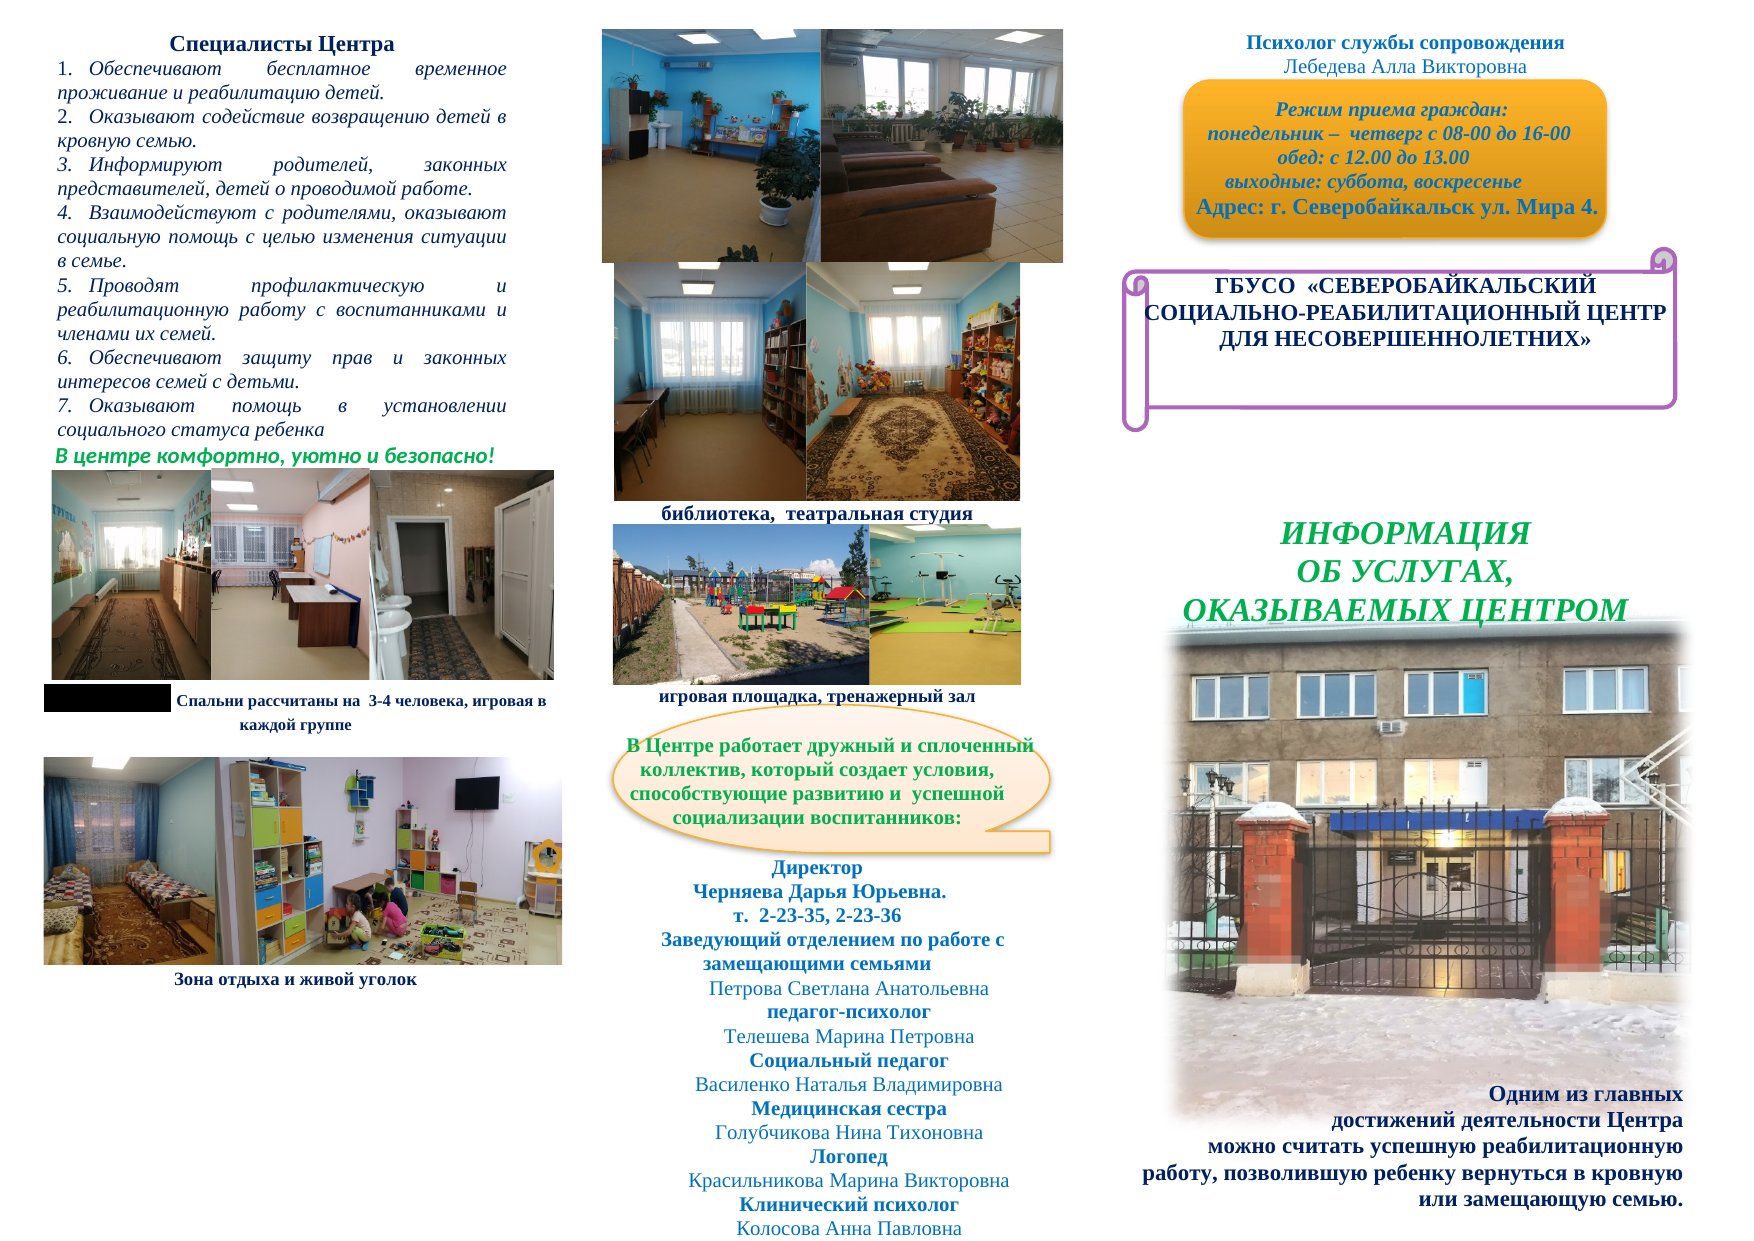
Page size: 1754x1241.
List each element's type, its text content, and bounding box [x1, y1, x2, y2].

picture [1189, 636, 1667, 1080]
text Одним из главных [1127, 1080, 1683, 1106]
picture [51, 468, 554, 680]
text ОБ УСЛУГАХ, [1127, 552, 1683, 590]
list Информируют родителей, законных представителей, детей о проводимой работе. [57, 152, 507, 200]
text игровая площадка, тренажерный зал [571, 684, 1063, 706]
text обед: с 12.00 до 13.00 [1127, 145, 1619, 169]
text можно считать успешную реабилитационную работу, позволившую ребенку вернуться в кровную или замещающую семью. [1127, 1132, 1683, 1212]
text для несовершеннолетних» [1127, 325, 1683, 351]
picture [612, 524, 1022, 685]
text ГБУСО «СЕверобайкальский социально-реабилитационный центр [1127, 272, 1683, 325]
list Обеспечивают бесплатное временное проживание и реабилитацию детей. [57, 56, 507, 104]
text Директор [571, 855, 1063, 879]
text Психолог службы сопровождения [1127, 29, 1683, 54]
text Заведующий отделением по работе с замещающими семьями [571, 927, 1063, 975]
text т. 2-23-35, 2-23-36 [571, 903, 1063, 927]
text выходные: суббота, воскресенье [1127, 169, 1619, 193]
text Петрова Светлана Анатольевна [571, 975, 1127, 999]
text Голубчикова Нина Тихоновна [571, 1120, 1127, 1144]
text Адрес: г. Северобайкальск ул. Мира 4. [1127, 193, 1619, 219]
text достижений деятельности Центра [1127, 1106, 1683, 1132]
text Телешева Марина Петровна [571, 1023, 1127, 1048]
text В центре комфортно, уютно и безопасно! [15, 441, 507, 469]
text Режим приема граждан: [1127, 97, 1619, 121]
text библиотека, театральная студия [571, 501, 1063, 525]
text ИНФОРМАЦИЯ [1127, 513, 1683, 552]
list Оказывают содействие возвращению детей в кровную семью. [57, 104, 507, 152]
text Специалисты Центра [57, 29, 507, 56]
text Колосова Анна Павловна [571, 1216, 1127, 1240]
picture [601, 29, 1064, 501]
text педагог-психолог [571, 999, 1127, 1023]
list Проводят профилактическую и реабилитационную работу с воспитанниками и членами их семей. [57, 272, 507, 345]
text Василенко Наталья Владимировна [571, 1072, 1127, 1096]
text Социальный педагог [571, 1048, 1127, 1072]
text Клинический психолог [571, 1192, 1127, 1216]
text понедельник – четверг с 08-00 до 16-00 [1127, 121, 1619, 145]
list Обеспечивают защиту прав и законных интересов семей с детьми. [57, 345, 507, 393]
text Черняева Дарья Юрьевна. [571, 879, 1063, 903]
picture [43, 757, 563, 965]
text Медицинская сестра [571, 1096, 1127, 1120]
text Логопед [571, 1144, 1127, 1168]
text В Центре работает дружный и сплоченный коллектив, который создает условия, способствующие развитию и успешной социализации воспитанников: [571, 732, 1063, 829]
text ОКАЗЫВАЕМЫХ ЦЕНТРОМ [1127, 590, 1683, 628]
list Взаимодействуют с родителями, оказывают социальную помощь с целью изменения ситуации в семье. [57, 200, 507, 272]
text Лебедева Алла Викторовна [1127, 54, 1683, 78]
list Оказывают помощь в установлении социального статуса ребенка [57, 393, 507, 441]
text Красильникова Марина Викторовна [571, 1168, 1127, 1192]
